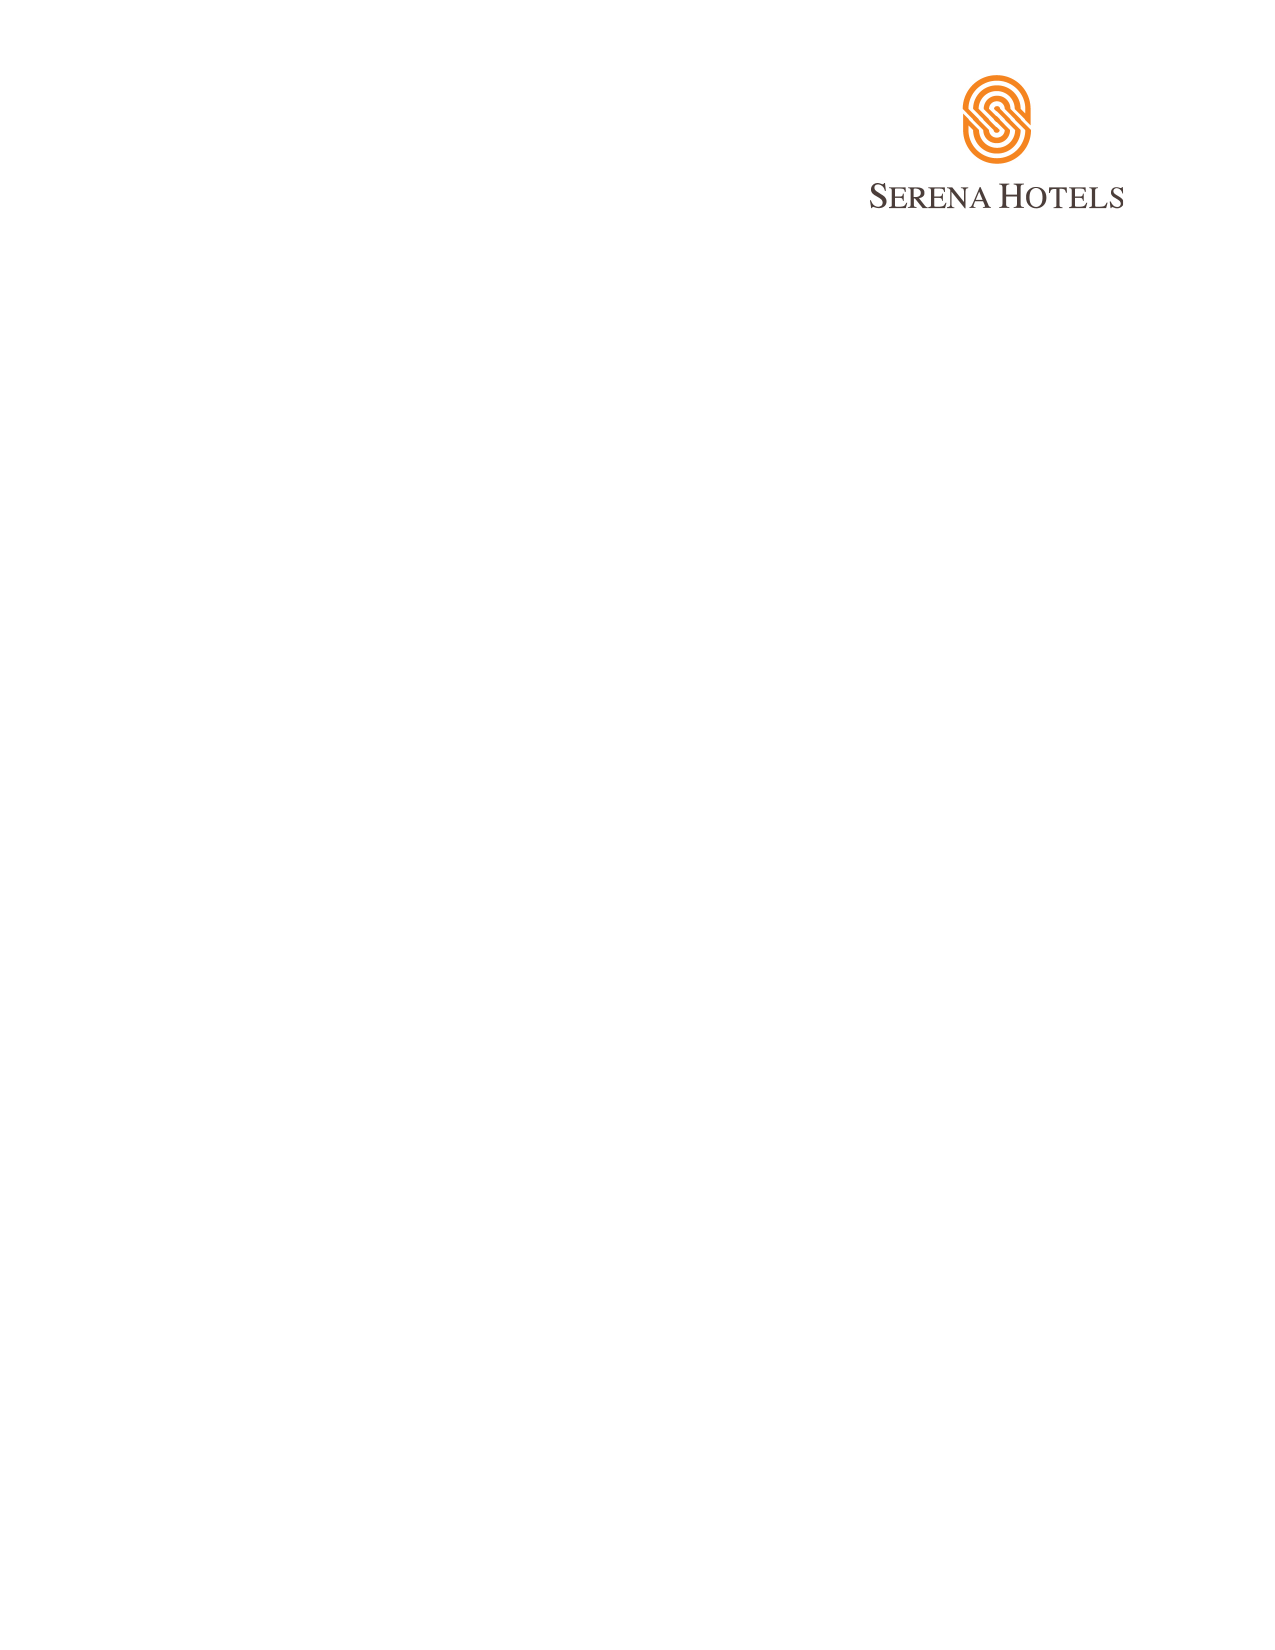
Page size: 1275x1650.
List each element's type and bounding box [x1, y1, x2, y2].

picture [869, 75, 1124, 209]
